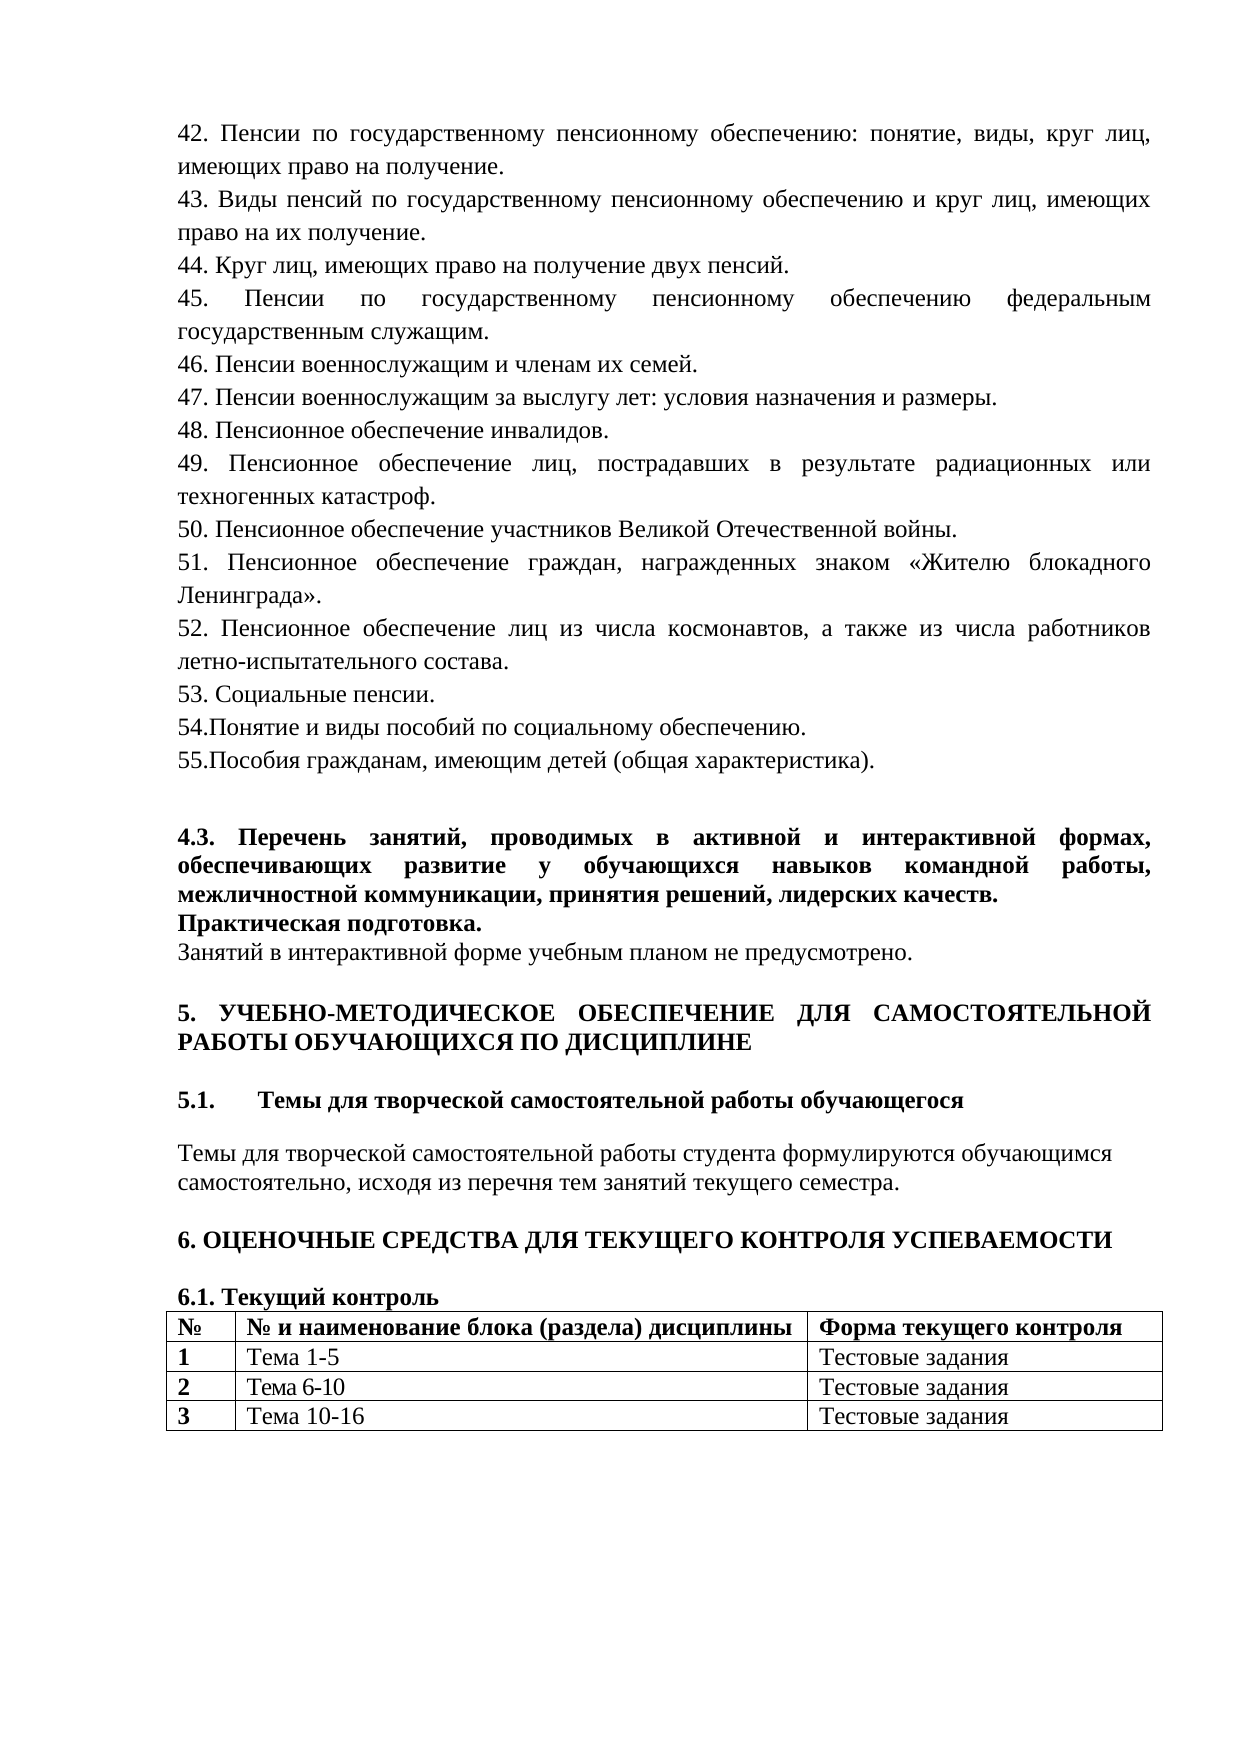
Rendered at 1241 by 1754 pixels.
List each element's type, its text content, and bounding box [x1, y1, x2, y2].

list 43. Виды пенсий по государственному пенсионному обеспечению и круг лиц, имеющих право на их получение. [177, 184, 1152, 246]
table_cell 1 [167, 1342, 235, 1371]
text 5. УЧЕБНО-МЕТОДИЧЕСКОЕ ОБЕСПЕЧЕНИЕ ДЛЯ САМОСТОЯТЕЛЬНОЙ РАБОТЫ ОБУЧАЮЩИХСЯ ПО ДИСЦИПЛИНЕ [177, 998, 1152, 1056]
table_cell Тестовые задания [808, 1401, 1162, 1430]
list 44. Круг лиц, имеющих право на получение двух пенсий. [177, 250, 1152, 279]
list 48. Пенсионное обеспечение инвалидов. [177, 415, 1152, 444]
list 45. Пенсии по государственному пенсионному обеспечению федеральным государственным служащим. [177, 283, 1152, 345]
text 6.1. Текущий контроль [177, 1282, 1152, 1311]
table_cell Тестовые задания [808, 1342, 1162, 1371]
list 52. Пенсионное обеспечение лиц из числа космонавтов, а также из числа работников летно-испытательного состава. [177, 613, 1152, 675]
table_cell 3 [167, 1401, 235, 1430]
text Практическая подготовка. [177, 908, 1152, 937]
list 51. Пенсионное обеспечение граждан, награжденных знаком «Жителю блокадного Ленинграда». [177, 547, 1152, 609]
table_cell 2 [167, 1372, 235, 1400]
table_cell Тестовые задания [808, 1372, 1162, 1400]
list 42. Пенсии по государственному пенсионному обеспечению: понятие, виды, круг лиц, имеющих право на получение. [177, 118, 1152, 180]
list 54.Понятие и виды пособий по социальному обеспечению. [177, 712, 1152, 741]
list 46. Пенсии военнослужащим и членам их семей. [177, 349, 1152, 378]
table_cell Тема 6-10 [236, 1372, 807, 1400]
text Темы для творческой самостоятельной работы студента формулируются обучающимся самостоятельно, исходя из перечня тем занятий текущего семестра. [177, 1138, 1152, 1196]
table_header № и наименование блока (раздела) дисциплины [236, 1312, 807, 1341]
table_cell Тема 1-5 [236, 1342, 807, 1371]
table_header Форма текущего контроля [808, 1312, 1162, 1341]
list 55.Пособия гражданам, имеющим детей (общая характеристика). [177, 746, 1152, 774]
list 50. Пенсионное обеспечение участников Великой Отечественной войны. [177, 514, 1152, 543]
list 53. Социальные пенсии. [177, 679, 1152, 708]
list 47. Пенсии военнослужащим за выслугу лет: условия назначения и размеры. [177, 382, 1152, 411]
list 49. Пенсионное обеспечение лиц, пострадавших в результате радиационных или техногенных катастроф. [177, 448, 1152, 510]
text 4.3. Перечень занятий, проводимых в активной и интерактивной формах, обеспечивающих развитие у обучающихся навыков командной работы, межличностной коммуникации, принятия решений, лидерских качеств. [177, 822, 1152, 908]
table_header № [167, 1312, 235, 1341]
text Занятий в интерактивной форме учебным планом не предусмотрено. [177, 937, 1152, 965]
text 6. Оценочные средства для текущего контроля успеваемости [177, 1225, 1152, 1253]
list Темы для творческой самостоятельной работы обучающегося [177, 1085, 1152, 1113]
table_cell Тема 10-16 [236, 1401, 807, 1430]
